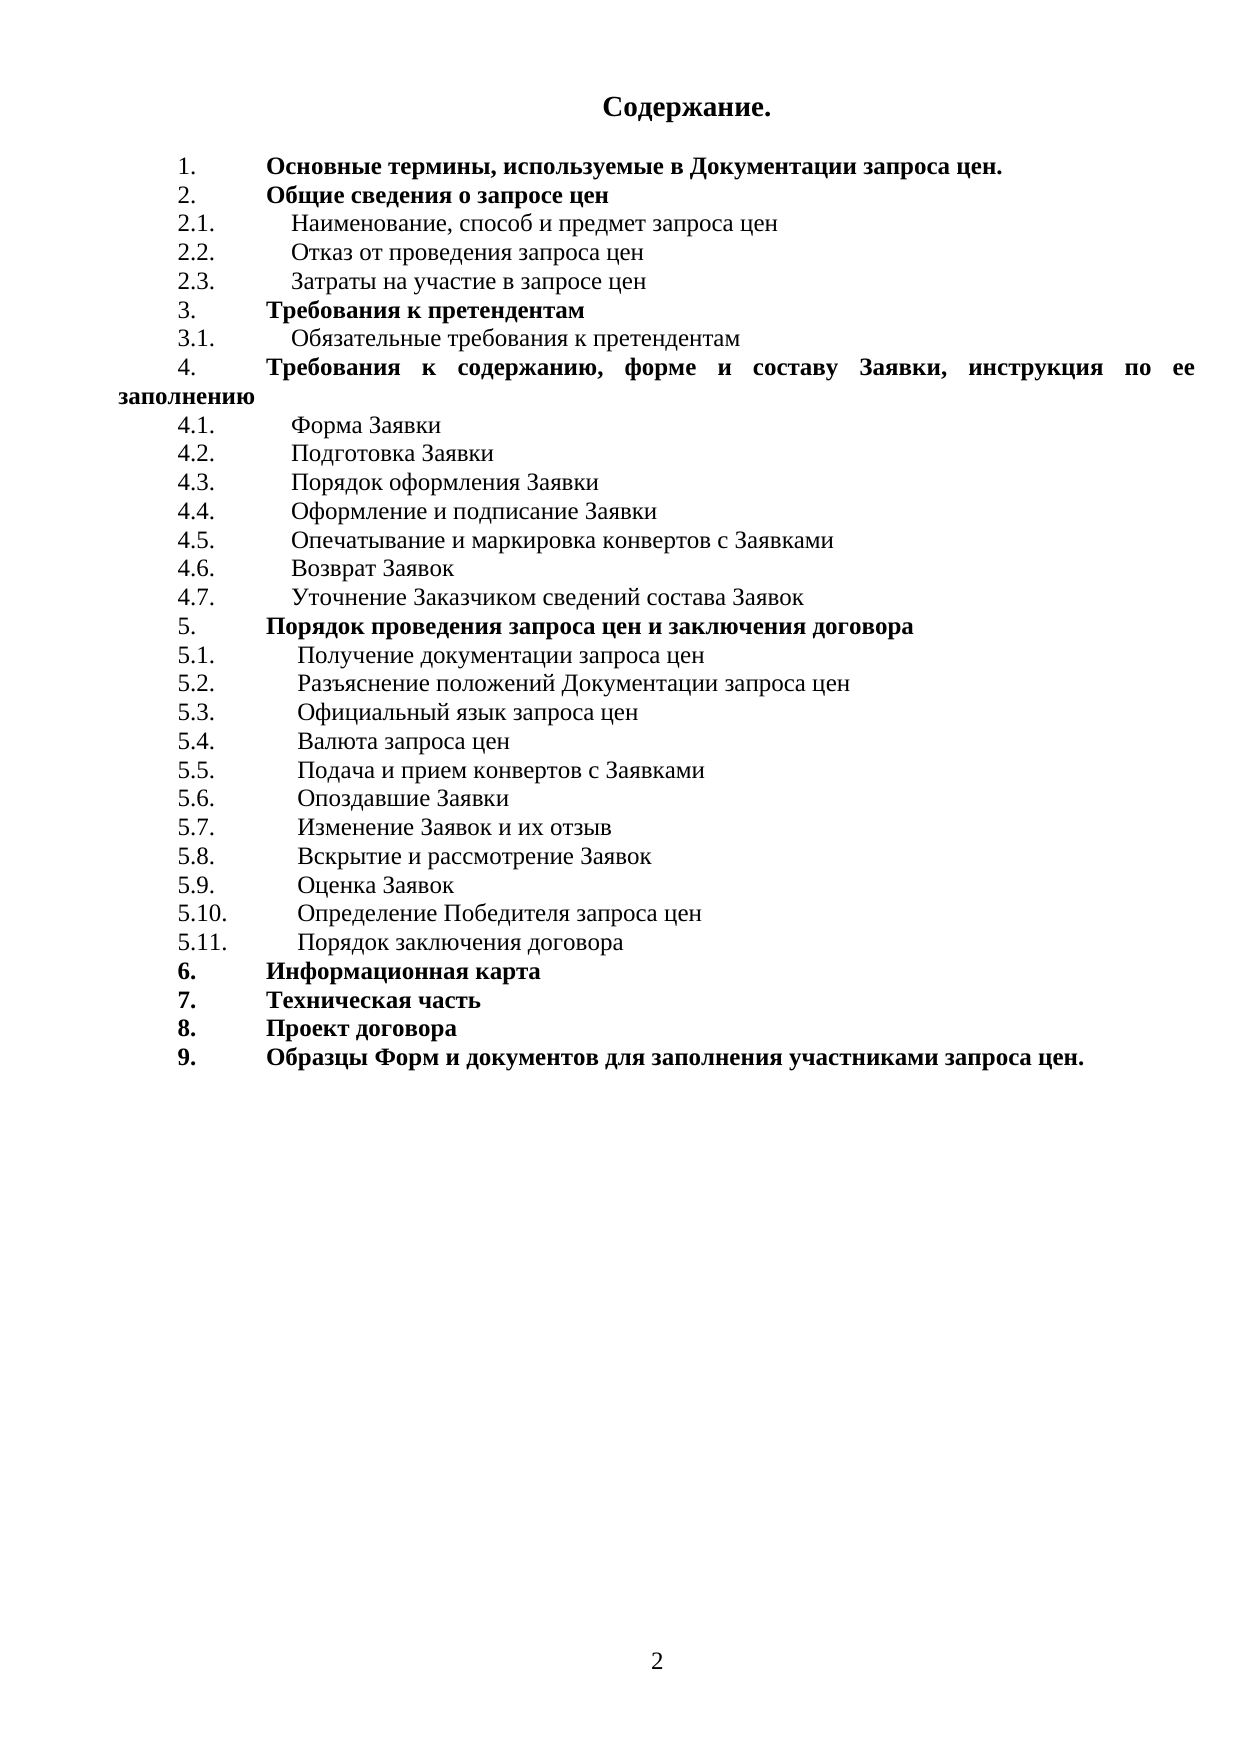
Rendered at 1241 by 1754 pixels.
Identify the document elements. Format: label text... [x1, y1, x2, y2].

list Оформление и подписание Заявки [118, 496, 1196, 525]
list Информационная карта [118, 956, 1196, 985]
list Официальный язык запроса цен [118, 697, 1196, 726]
list Разъяснение положений Документации запроса цен [118, 668, 1196, 697]
list Наименование, способ и предмет запроса цен [118, 208, 1196, 237]
list Валюта запроса цен [118, 726, 1196, 755]
list Отказ от проведения запроса цен [118, 237, 1196, 266]
list Обязательные требования к претендентам [118, 323, 1196, 352]
list Затраты на участие в запросе цен [118, 266, 1196, 295]
list Порядок оформления Заявки [118, 467, 1196, 496]
list Требования к содержанию, форме и составу Заявки, инструкция по ее заполнению [118, 352, 1196, 410]
list Получение документации запроса цен [118, 640, 1196, 668]
list Техническая часть [118, 985, 1196, 1013]
list Изменение Заявок и их отзыв [118, 812, 1196, 841]
list Форма Заявки [118, 410, 1196, 438]
list Порядок проведения запроса цен и заключения договора [118, 611, 1196, 640]
list Вскрытие и рассмотрение Заявок [118, 841, 1196, 870]
list Требования к претендентам [118, 295, 1196, 323]
list Уточнение Заказчиком сведений состава Заявок [118, 582, 1196, 611]
text Содержание. [118, 89, 1196, 122]
list Проект договора [118, 1013, 1196, 1042]
list Образцы Форм и документов для заполнения участниками запроса цен. [118, 1042, 1196, 1071]
list Порядок заключения договора [118, 927, 1196, 956]
list Подача и прием конвертов с Заявками [118, 755, 1196, 783]
list Основные термины, используемые в Документации запроса цен. [118, 151, 1196, 180]
list Общие сведения о запросе цен [118, 180, 1196, 208]
list Опоздавшие Заявки [118, 783, 1196, 812]
list Возврат Заявок [118, 553, 1196, 582]
list Подготовка Заявки [118, 438, 1196, 467]
list Опечатывание и маркировка конвертов с Заявками [118, 525, 1196, 553]
list Оценка Заявок [118, 870, 1196, 898]
list Определение Победителя запроса цен [118, 898, 1196, 927]
